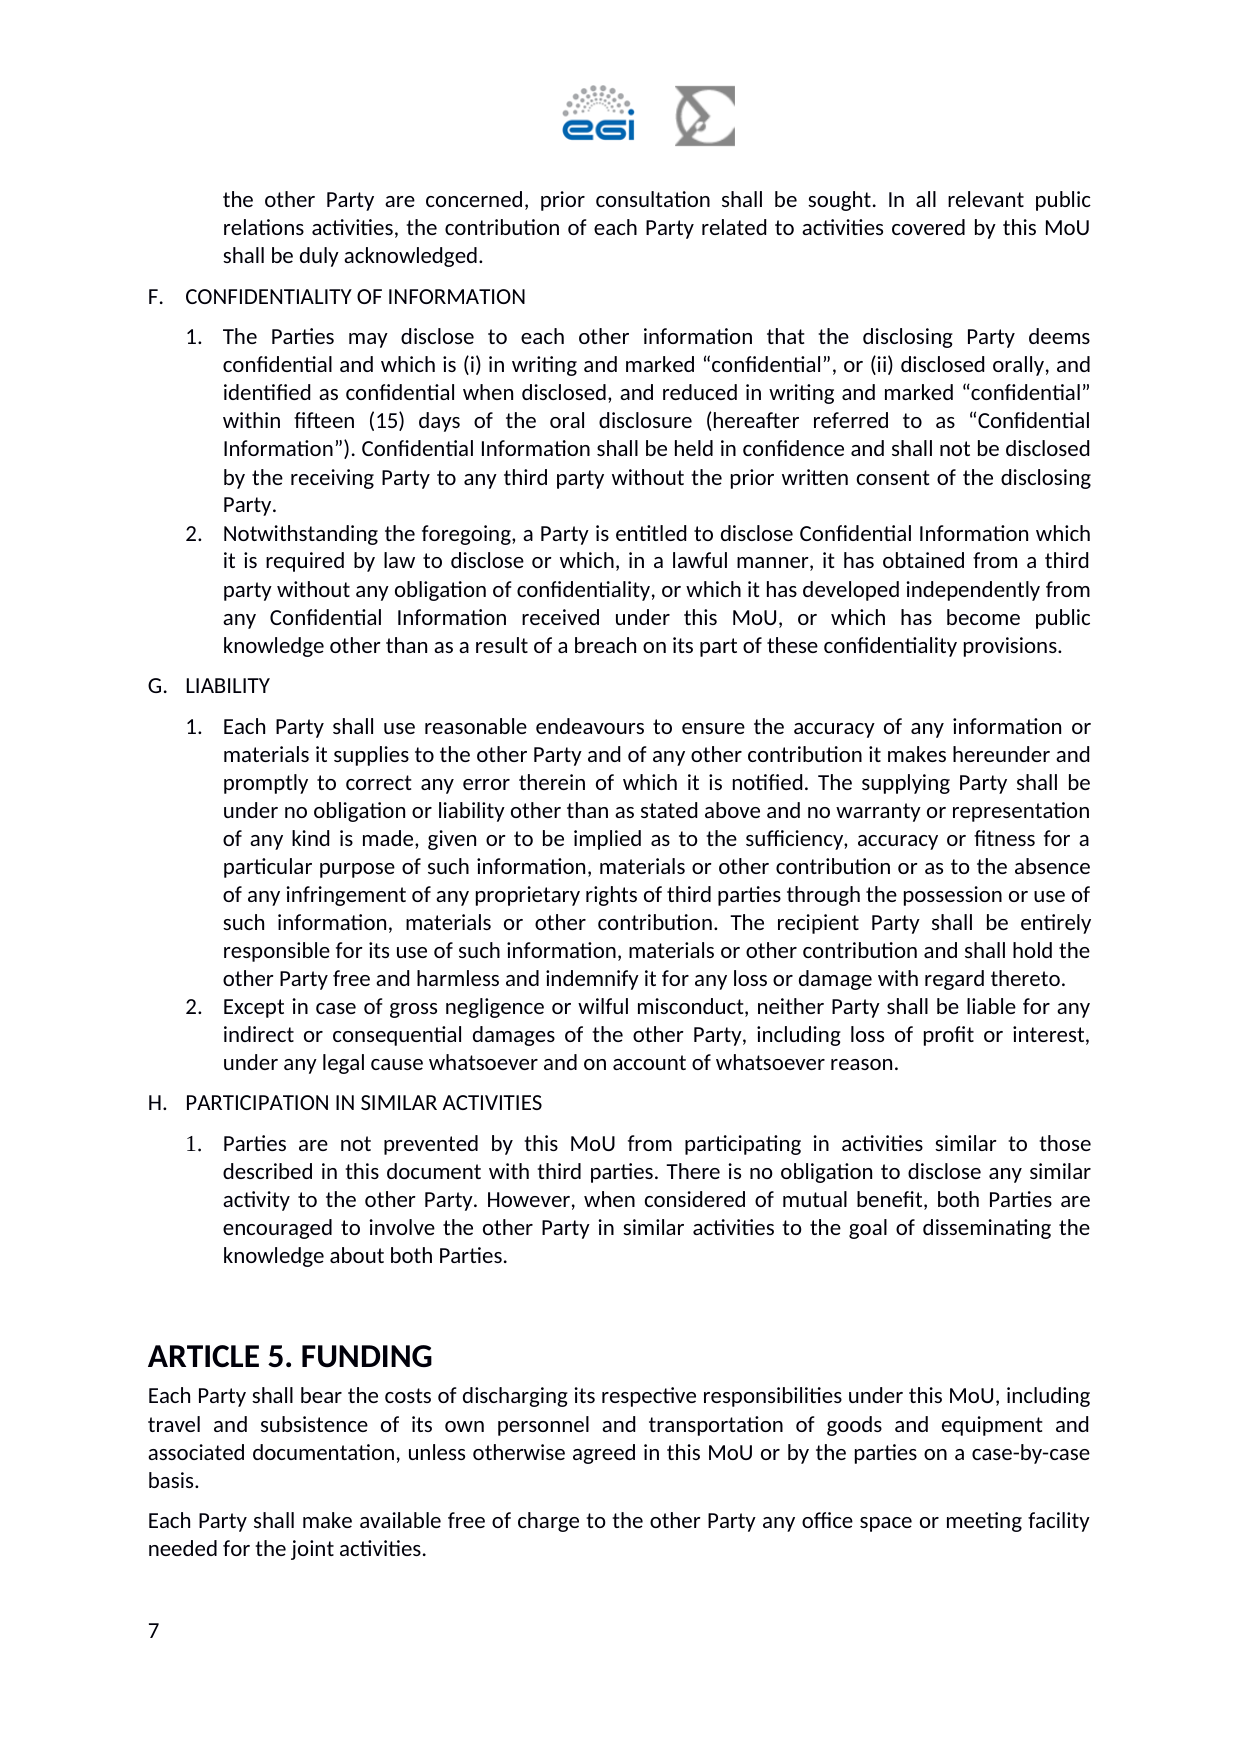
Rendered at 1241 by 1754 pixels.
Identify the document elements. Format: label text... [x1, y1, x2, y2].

picture [553, 78, 643, 149]
list PARTICIPATION IN SIMILAR ACTIVITIES [148, 1088, 1092, 1117]
list Parties are not prevented by this MoU from participating in activities similar to those described in this document with third parties. There is no obligation to disclose any similar activity to the other Party. However, when considered of mutual benefit, both Parties are encouraged to involve the other Party in similar activities to the goal of disseminating the knowledge about both Parties. [185, 1129, 1092, 1269]
list Except in case of gross negligence or wilful misconduct, neither Party shall be liable for any indirect or consequential damages of the other Party, including loss of profit or interest, under any legal cause whatsoever and on account of whatsoever reason. [185, 992, 1092, 1076]
list The Parties may disclose to each other information that the disclosing Party deems confidential and which is (i) in writing and marked “confidential”, or (ii) disclosed orally, and identified as confidential when disclosed, and reduced in writing and marked “confidential” within fifteen (15) days of the oral disclosure (hereafter referred to as “Confidential Information”). Confidential Information shall be held in confidence and shall not be disclosed by the receiving Party to any third party without the prior written consent of the disclosing Party. [185, 322, 1092, 519]
text Each Party shall bear the costs of discharging its respective responsibilities under this MoU, including travel and subsistence of its own personnel and transportation of goods and equipment and associated documentation, unless otherwise agreed in this MoU or by the parties on a case-by-case basis. [148, 1382, 1092, 1494]
list CONFIDENTIALITY OF INFORMATION [148, 282, 1092, 310]
subtitle Article 5. Funding [148, 1335, 1092, 1375]
picture [672, 82, 735, 149]
text Each Party shall make available free of charge to the other Party any office space or meeting facility needed for the joint activities. [148, 1506, 1092, 1562]
list LIABILITY [148, 671, 1092, 699]
list Each Party shall use reasonable endeavours to ensure the accuracy of any information or materials it supplies to the other Party and of any other contribution it makes hereunder and promptly to correct any error therein of which it is notified. The supplying Party shall be under no obligation or liability other than as stated above and no warranty or representation of any kind is made, given or to be implied as to the sufficiency, accuracy or fitness for a particular purpose of such information, materials or other contribution or as to the absence of any infringement of any proprietary rights of third parties through the possession or use of such information, materials or other contribution. The recipient Party shall be entirely responsible for its use of such information, materials or other contribution and shall hold the other Party free and harmless and indemnify it for any loss or damage with regard thereto. [185, 712, 1092, 992]
list Notwithstanding the foregoing, a Party is entitled to disclose Confidential Information which it is required by law to disclose or which, in a lawful manner, it has obtained from a third party without any obligation of confidentiality, or which it has developed independently from any Confidential Information received under this MoU, or which has become public knowledge other than as a result of a breach on its part of these confidentiality provisions. [185, 519, 1092, 659]
